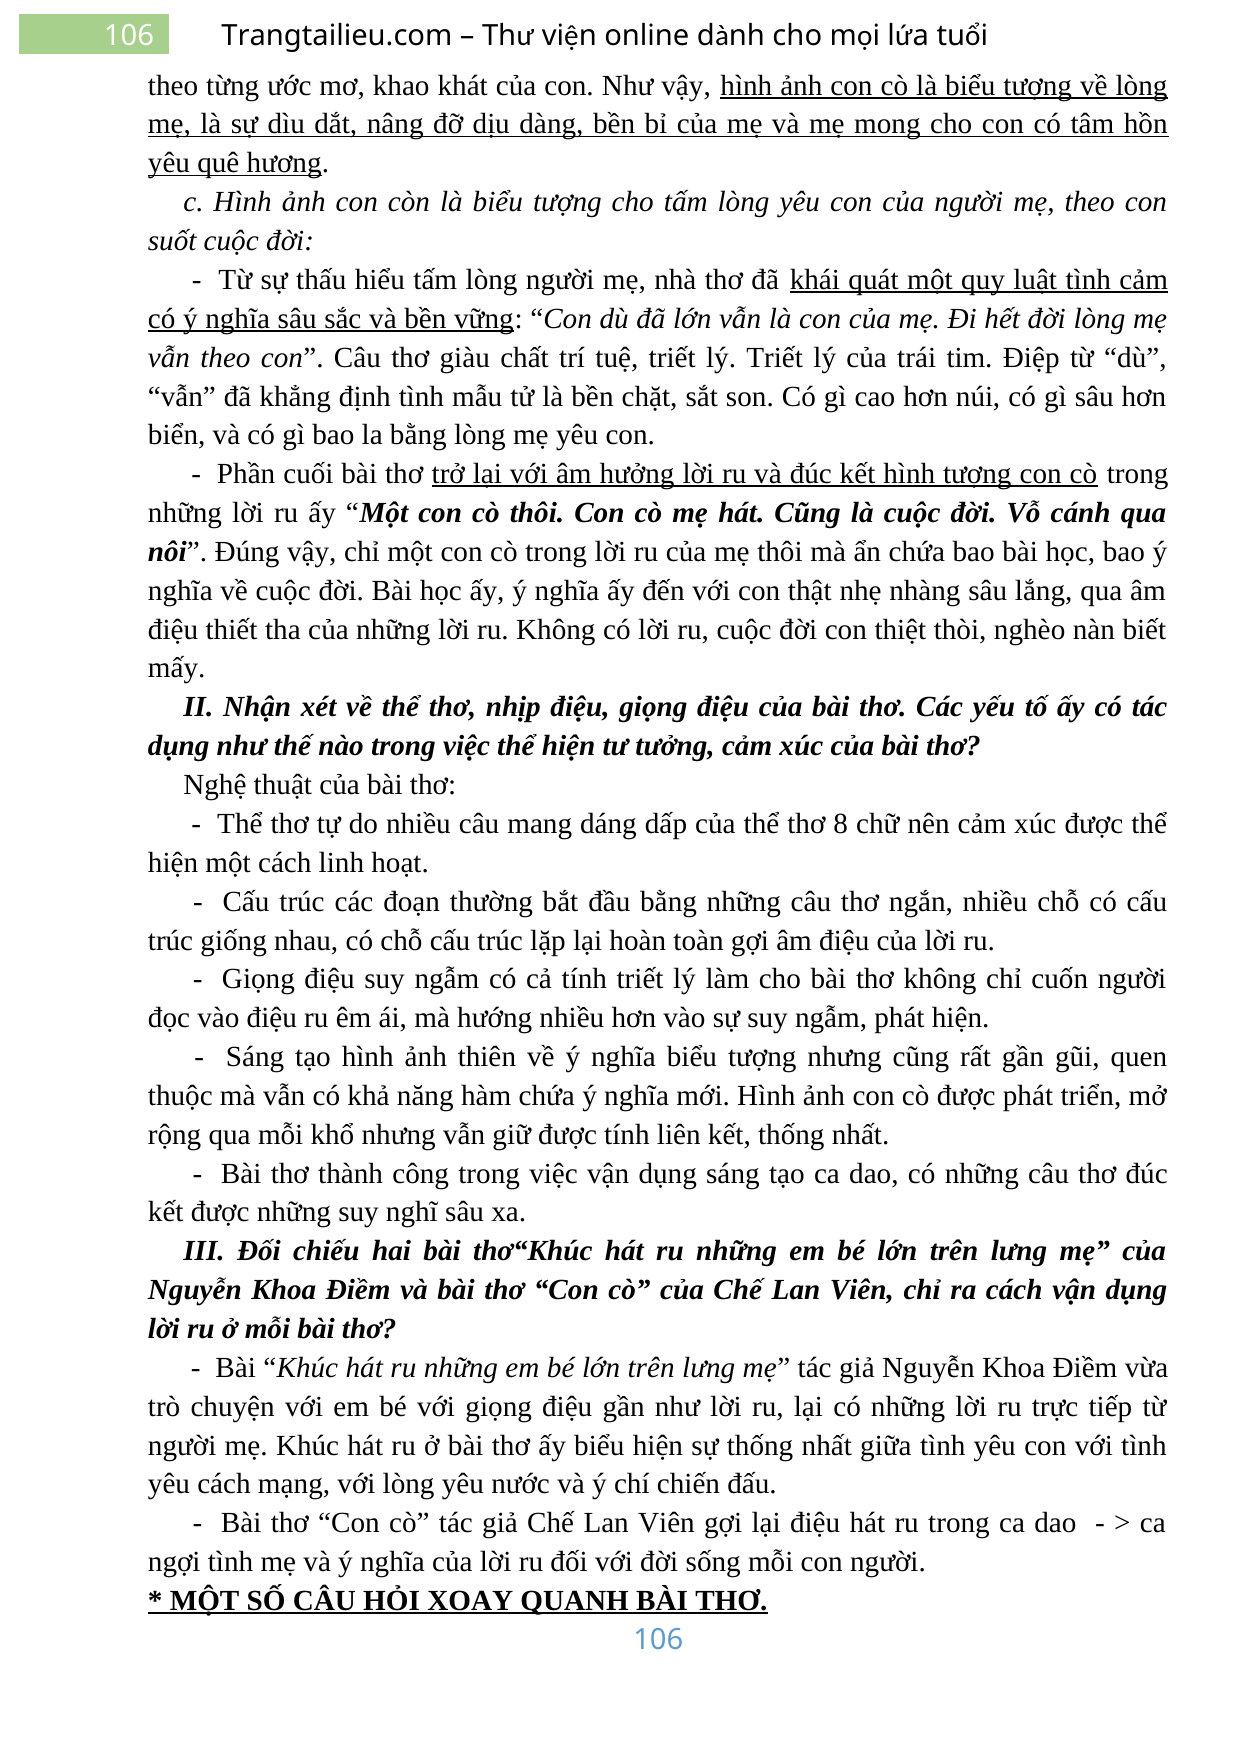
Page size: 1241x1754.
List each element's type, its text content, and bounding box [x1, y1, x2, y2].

text - Từ sự thấu hiểu tấm lòng người mẹ, nhà thơ đã khái quát một quy luật tình cảm có ý nghĩa sâu sắc và bền vững: “Con dù đã lớn vẫn là con của mẹ. Đi hết đời lòng mẹ vẫn theo con”. Câu thơ giàu chất trí tuệ, triết lý. Triết lý của trái tim. Điệp từ “dù”, “vẫn” đã khẳng định tình mẫu tử là bền chặt, sắt son. Có gì cao hơn núi, có gì sâu hơn biển, và có gì bao la bằng lòng mẹ yêu con. [148, 262, 1168, 451]
text - Bài “Khúc hát ru những em bé lớn trên lưng mẹ” tác giả Nguyễn Khoa Điềm vừa trò chuyện với em bé với giọng điệu gần như lời ru, lại có những lời ru trực tiếp từ người mẹ. Khúc hát ru ở bài thơ ấy biểu hiện sự thống nhất giữa tình yêu con với tình yêu cách mạng, với lòng yêu nước và ý chí chiến đấu. [148, 1350, 1168, 1500]
text III. Đối chiếu hai bài thơ“Khúc hát ru những em bé lớn trên lưng mẹ” của Nguyễn Khoa Điềm và bài thơ “Con cò” của Chế Lan Viên, chỉ ra cách vận dụng lời ru ở mỗi bài thơ? [148, 1233, 1168, 1345]
text c. Hình ảnh con còn là biểu tượng cho tấm lòng yêu con của người mẹ, theo con suốt cuộc đời: [148, 184, 1168, 257]
text - Bài thơ thành công trong việc vận dụng sáng tạo ca dao, có những câu thơ đúc kết được những suy nghĩ sâu xa. [148, 1156, 1168, 1228]
text - Bài thơ “Con cò” tác giả Chế Lan Viên gợi lại điệu hát ru trong ca dao - > ca ngợi tình mẹ và ý nghĩa của lời ru đối với đời sống mỗi con người. [148, 1505, 1168, 1578]
text - Thể thơ tự do nhiều câu mang dáng dấp của thể thơ 8 chữ nên cảm xúc được thể hiện một cách linh hoạt. [148, 806, 1168, 878]
text II. Nhận xét về thể thơ, nhịp điệu, giọng điệu của bài thơ. Các yếu tố ấy có tác dụng như thế nào trong việc thể hiện tư tưởng, cảm xúc của bài thơ? [148, 689, 1168, 762]
text Nghệ thuật của bài thơ: [148, 767, 1168, 801]
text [148, 68, 1168, 136]
text - Cấu trúc các đoạn thường bắt đầu bằng những câu thơ ngắn, nhiều chỗ có cấu trúc giống nhau, có chỗ cấu trúc lặp lại hoàn toàn gợi âm điệu của lời ru. [148, 884, 1168, 956]
text * MỘT SỐ CÂU HỎI XOAY QUANH BÀI THƠ. [148, 1583, 1168, 1617]
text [148, 137, 1168, 179]
text - Sáng tạo hình ảnh thiên về ý nghĩa biểu tượng nhưng cũng rất gần gũi, quen thuộc mà vẫn có khả năng hàm chứa ý nghĩa mới. Hình ảnh con cò được phát triển, mở rộng qua mỗi khổ nhưng vẫn giữ được tính liên kết, thống nhất. [148, 1039, 1168, 1150]
text - Giọng điệu suy ngẫm có cả tính triết lý làm cho bài thơ không chỉ cuốn người đọc vào điệu ru êm ái, mà hướng nhiều hơn vào sự suy ngẫm, phát hiện. [148, 961, 1168, 1034]
text - Phần cuối bài thơ trở lại với âm hưởng lời ru và đúc kết hình tượng con cò trong những lời ru ấy “Một con cò thôi. Con cò mẹ hát. Cũng là cuộc đời. Vỗ cánh qua nôi”. Đúng vậy, chỉ một con cò trong lời ru của mẹ thôi mà ẩn chứa bao bài học, bao ý nghĩa về cuộc đời. Bài học ấy, ý nghĩa ấy đến với con thật nhẹ nhàng sâu lắng, qua âm điệu thiết tha của những lời ru. Không có lời ru, cuộc đời con thiệt thòi, nghèo nàn biết mấy. [148, 456, 1168, 684]
